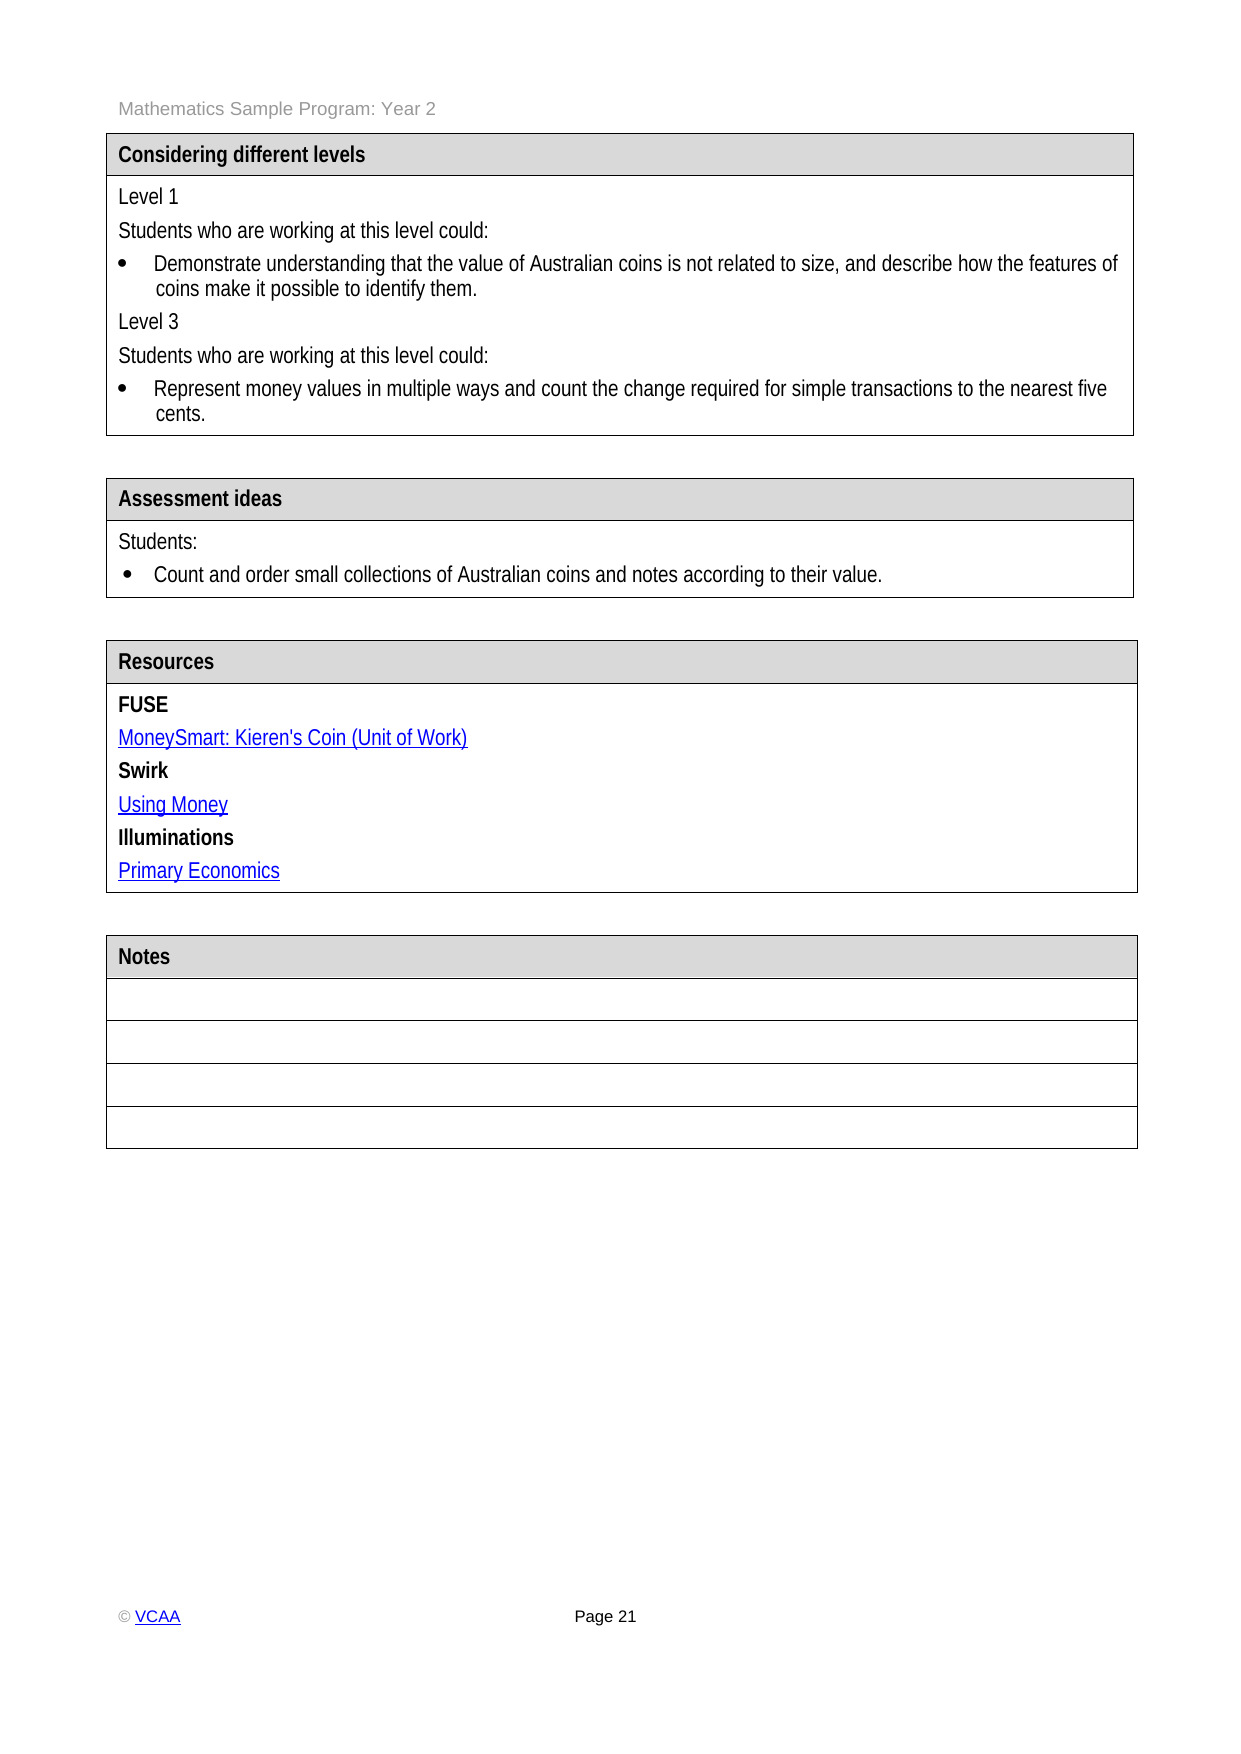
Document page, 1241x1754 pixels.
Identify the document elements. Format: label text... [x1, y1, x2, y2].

table_header Assessment ideas [107, 479, 1133, 520]
table_cell [107, 1021, 1137, 1063]
table_cell Students: Count and order small collections of Australian coins and notes according to their value. [107, 521, 1133, 597]
table_cell [107, 1064, 1137, 1106]
table_cell [107, 1107, 1137, 1148]
table_cell FUSE MoneySmart: Kieren's Coin (Unit of Work) Swirk Using Money Illuminations Primary Economics [107, 684, 1137, 892]
table_cell Level 1 Students who are working at this level could: Demonstrate understanding that the value of Australian coins is not related to size, and describe how the features of coins make it possible to identify them. Level 3 Students who are working at this level could: Represent money values in multiple ways and count the change required for simple transactions to the nearest five cents. [107, 176, 1133, 435]
table_cell [107, 979, 1137, 1020]
table_header Notes [107, 936, 1137, 977]
table_header Considering different levels [107, 134, 1133, 175]
table_header Resources [107, 641, 1137, 683]
